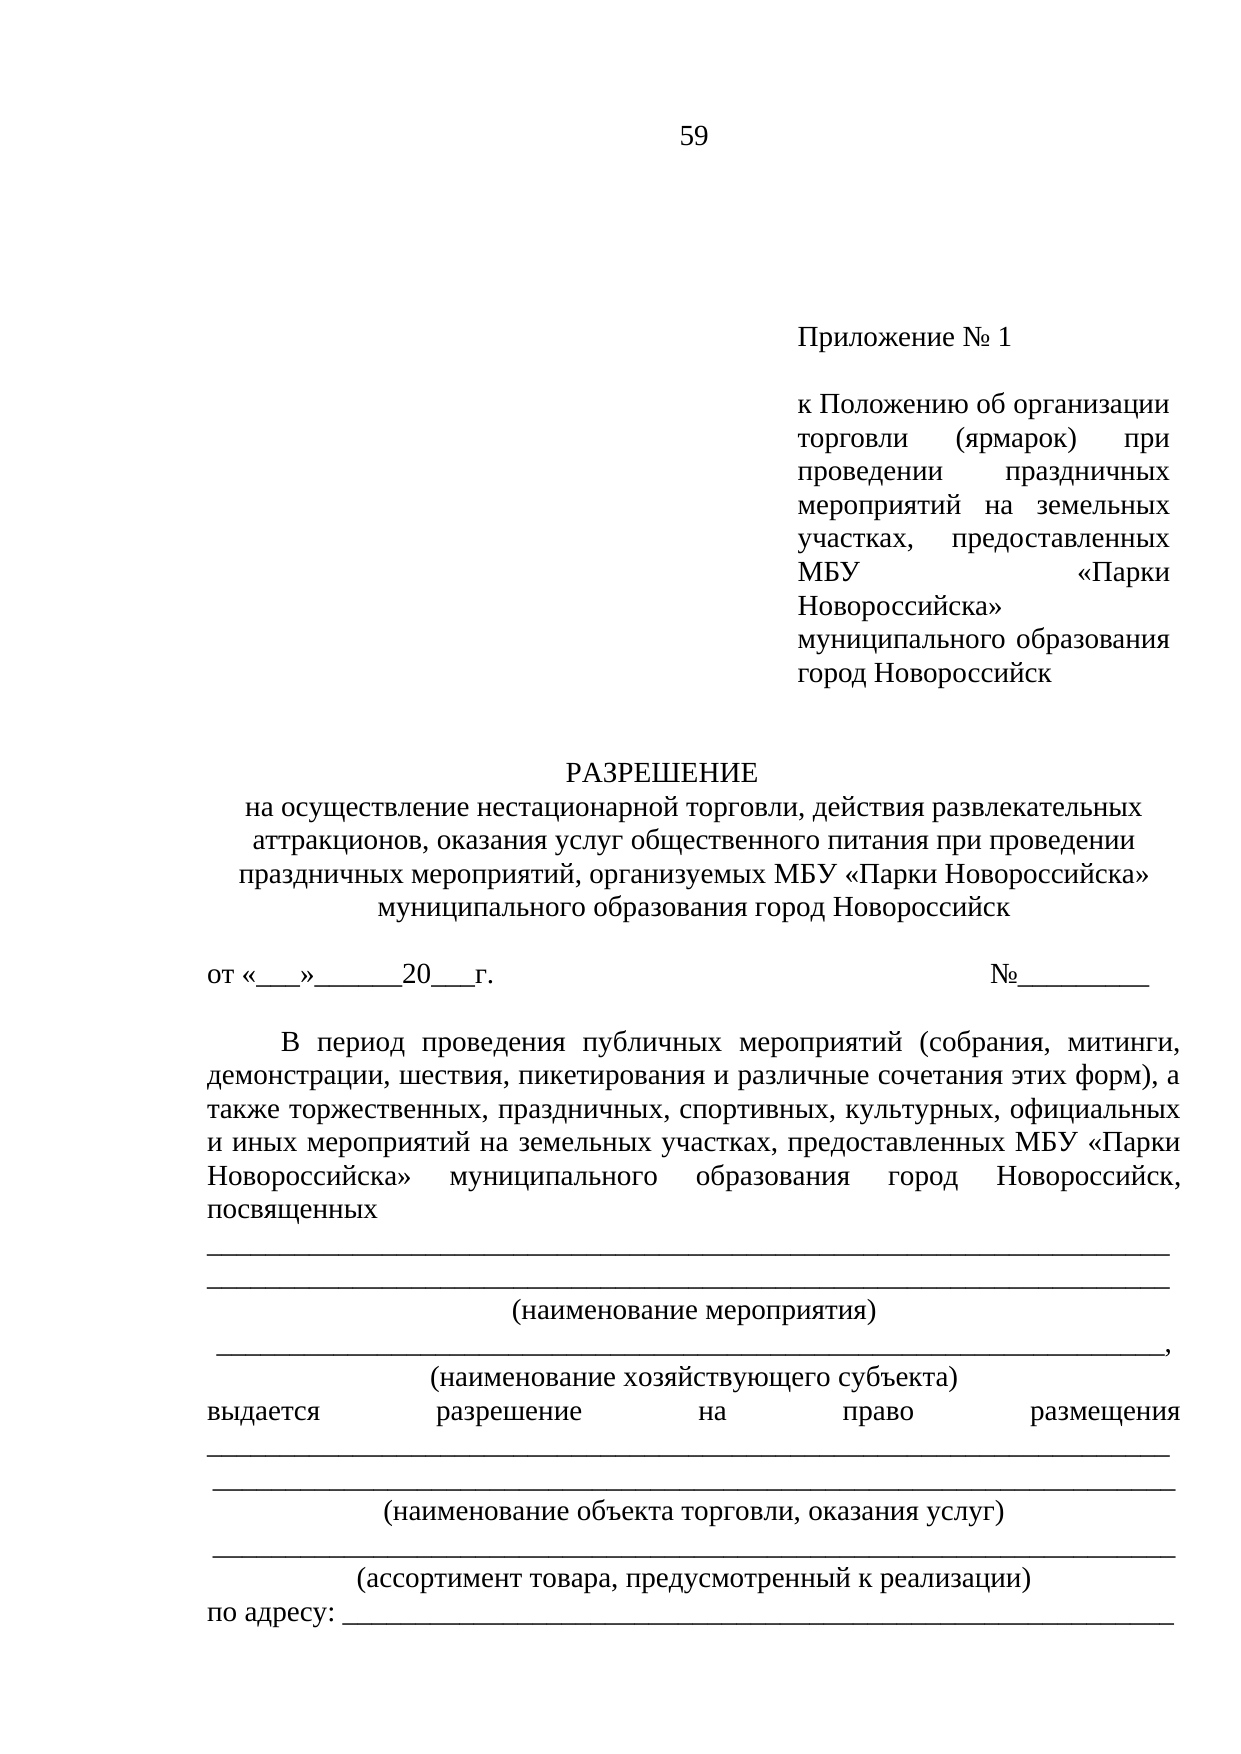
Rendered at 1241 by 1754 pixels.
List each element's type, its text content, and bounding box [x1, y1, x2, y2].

text __________________________________________________________________ [207, 1258, 1181, 1292]
text __________________________________________________________________ (наименование объекта торговли, оказания услуг) [207, 1460, 1181, 1527]
text РАЗРЕШЕНИЕ [207, 755, 1181, 789]
text (наименование мероприятия) [207, 1292, 1181, 1326]
text (наименование хозяйствующего субъекта) [207, 1359, 1181, 1393]
text (ассортимент товара, предусмотренный к реализации) [207, 1560, 1181, 1594]
text выдается разрешение на право размещения __________________________________________________________________ [207, 1393, 1181, 1460]
table_header Приложение № 1 к Положению об организации торговли (ярмарок) при проведении праздничных мероприятий на земельных участках, предоставленных МБУ «Парки Новороссийска» муниципального образования город Новороссийск [794, 286, 1181, 722]
text от «___»______20___г. №_________ [207, 957, 1181, 990]
text _________________________________________________________________, [207, 1326, 1181, 1359]
text В период проведения публичных мероприятий (собрания, митинги, демонстрации, шествия, пикетирования и различные сочетания этих форм), а также торжественных, праздничных, спортивных, культурных, официальных и иных мероприятий на земельных участках, предоставленных МБУ «Парки Новороссийска» муниципального образования город Новороссийск, посвященных [207, 1024, 1181, 1225]
text __________________________________________________________________ [207, 1527, 1181, 1560]
text на осуществление нестационарной торговли, действия развлекательных аттракционов, оказания услуг общественного питания при проведении праздничных мероприятий, организуемых МБУ «Парки Новороссийска» муниципального образования город Новороссийск [207, 789, 1181, 923]
text по адресу: _________________________________________________________ [207, 1594, 1181, 1627]
text __________________________________________________________________ [207, 1225, 1181, 1258]
